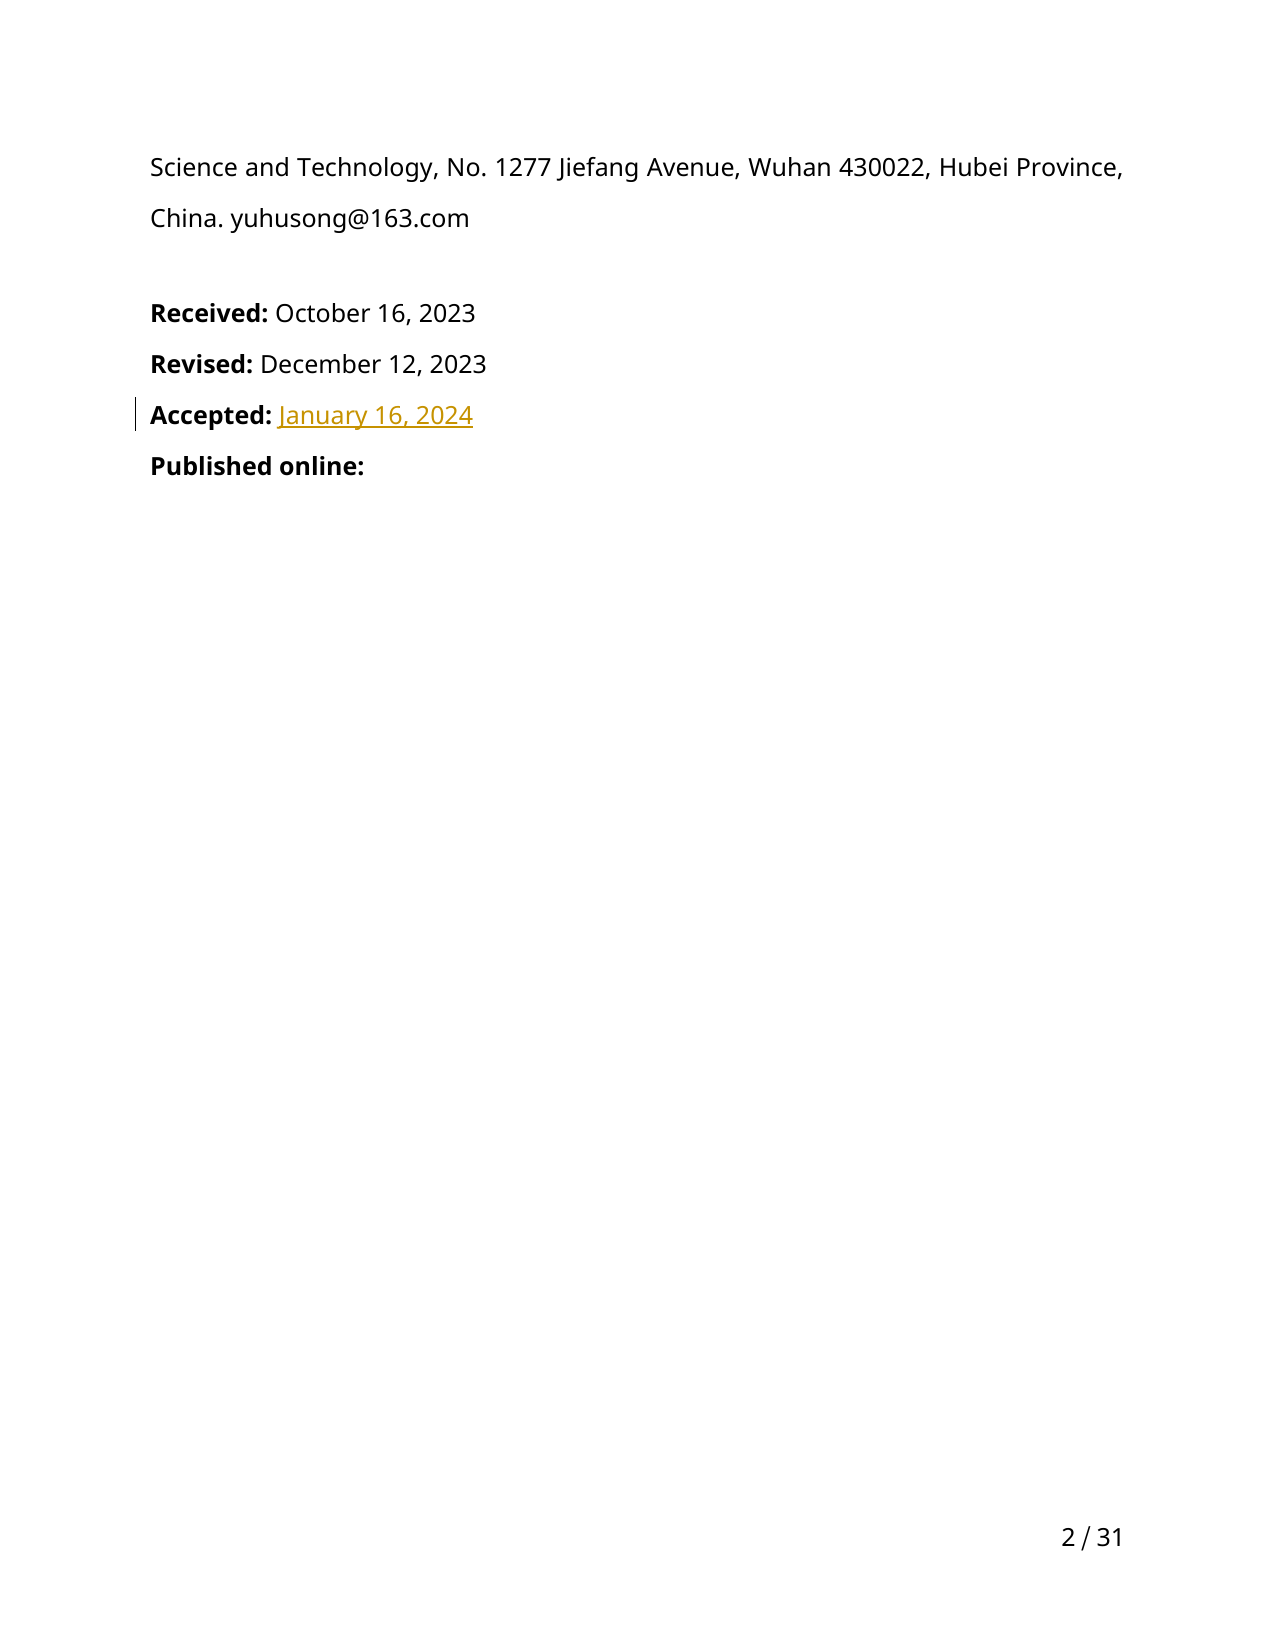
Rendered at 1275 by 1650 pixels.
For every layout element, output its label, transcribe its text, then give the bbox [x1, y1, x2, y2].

text Accepted: [150, 397, 1125, 431]
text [150, 150, 1125, 235]
text Received: October 16, 2023 [150, 295, 1125, 329]
text Published online: [150, 448, 1125, 482]
text Revised: December 12, 2023 [150, 346, 1125, 380]
